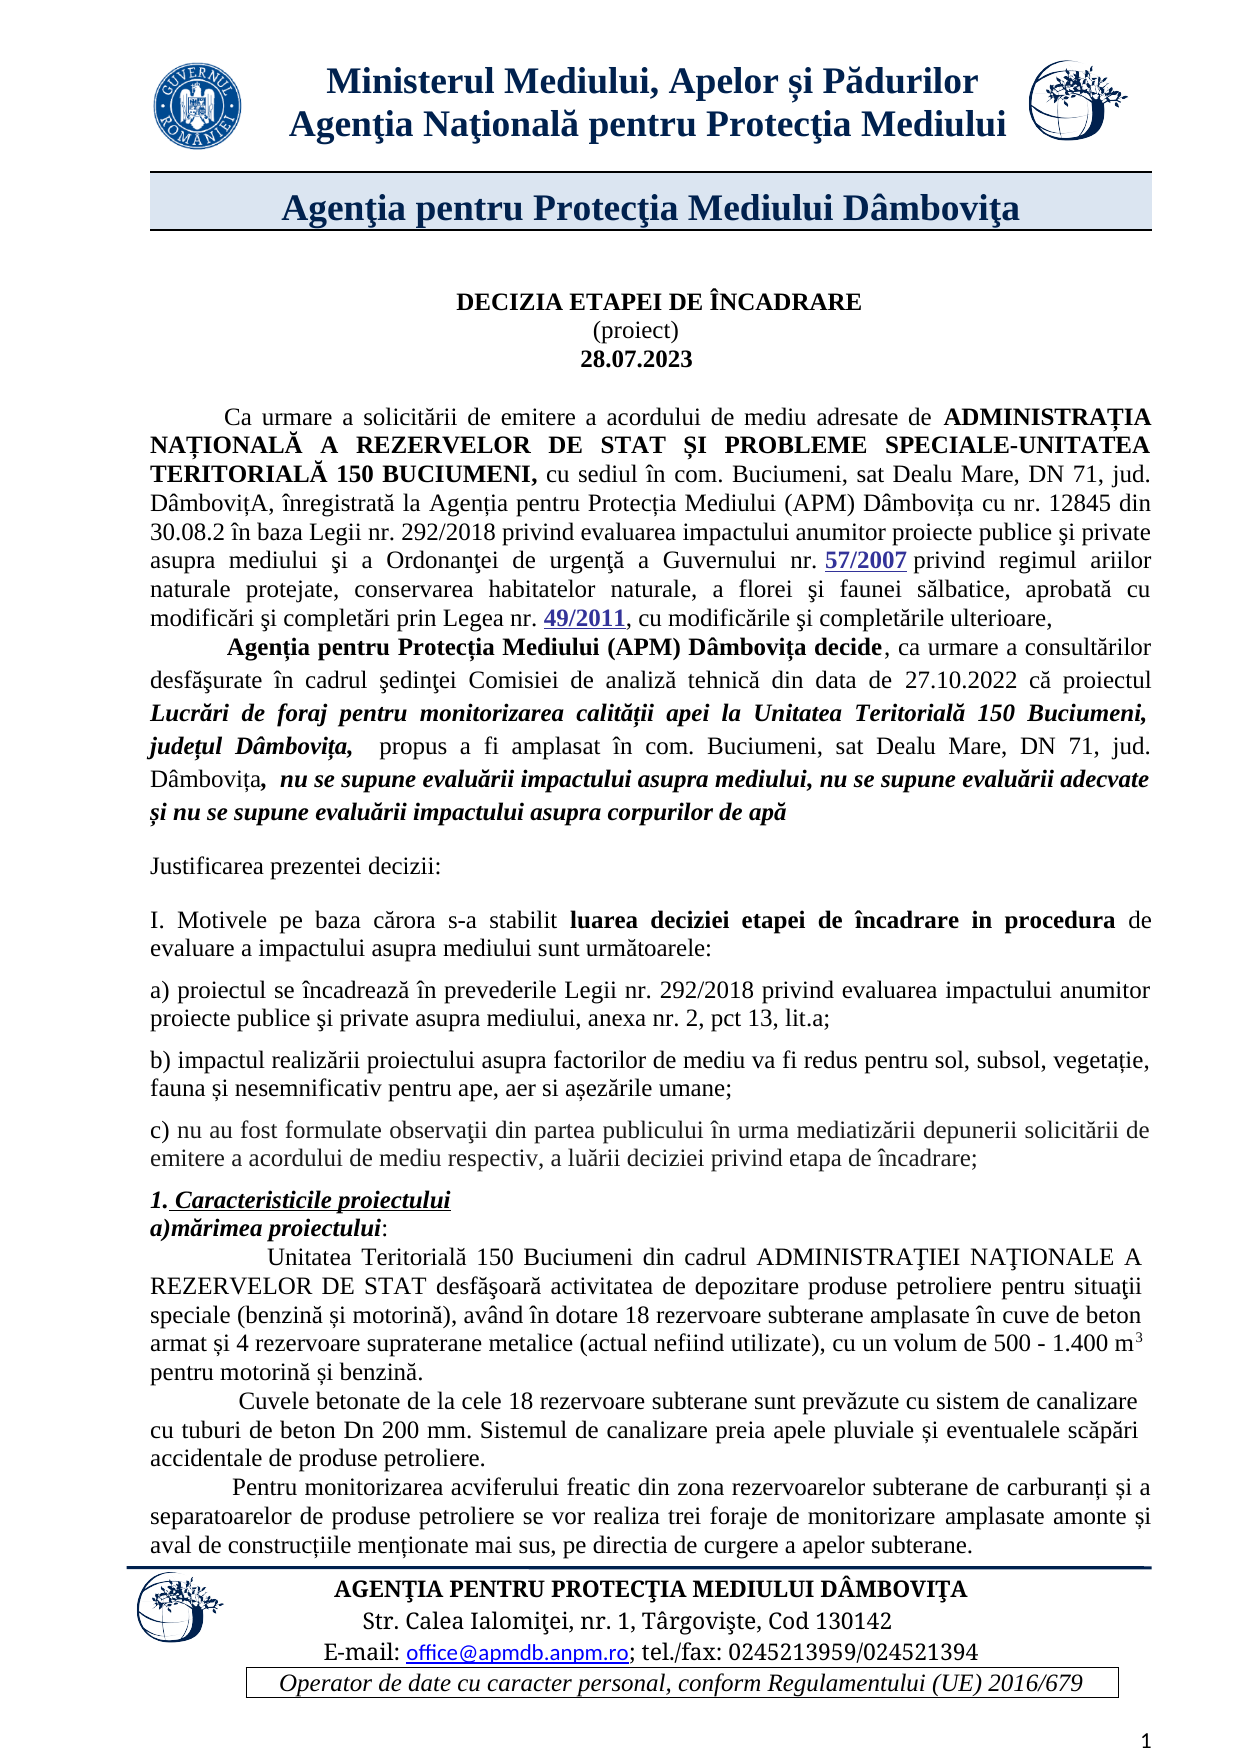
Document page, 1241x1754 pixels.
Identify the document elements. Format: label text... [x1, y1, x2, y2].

text Unitatea Teritorială 150 Buciumeni din cadrul ADMINISTRAŢIEI NAŢIONALE A REZERVELOR DE STAT desfăşoară activitatea de depozitare produse petroliere pentru situaţii speciale (benzină și motorină), având în dotare 18 rezervoare subterane amplasate în cuve de beton armat și 4 rezervoare supraterane metalice (actual nefiind utilizate), cu un volum de 500 - 1.400 m3 pentru motorină și benzină. [150, 1242, 1143, 1386]
table_header Agenţia pentru Protecţia Mediului Dâmboviţa [150, 173, 1152, 229]
text Ca urmare a solicitării de emitere a acordului de mediu adresate de ADMINISTRAȚIA NAȚIONALĂ A REZERVELOR DE STAT ȘI PROBLEME SPECIALE-UNITATEA TERITORIALĂ 150 BUCIUMENI, cu sediul în com. Buciumeni, sat Dealu Mare, DN 71, jud. DâmbovițA, înregistrată la Agenția pentru Protecția Mediului (APM) Dâmbovița cu nr. 12845 din 30.08.2 în baza Legii nr. 292/2018 privind evaluarea impactului anumitor proiecte publice şi private asupra mediului şi a Ordonanţei de urgenţă a Guvernului nr. 57/2007 privind regimul ariilor naturale protejate, conservarea habitatelor naturale, a florei şi faunei sălbatice, aprobată cu modificări şi completări prin Legea nr. 49/2011, cu modificările şi completările ulterioare, [150, 402, 1152, 632]
text a) proiectul se încadrează în prevederile Legii nr. 292/2018 privind evaluarea impactului anumitor proiecte publice şi private asupra mediului, anexa nr. 2, pct 13, lit.a; [150, 975, 1152, 1032]
text Ministerul Mediului, Apelor și Pădurilor [150, 58, 1152, 102]
text Cuvele betonate de la cele 18 rezervoare subterane sunt prevăzute cu sistem de canalizare cu tuburi de beton Dn 200 mm. Sistemul de canalizare preia apele pluviale și eventualele scăpări accidentale de produse petroliere. [150, 1386, 1140, 1472]
text I. Motivele pe baza cărora s-a stabilit luarea deciziei etapei de încadrare in procedura de evaluare a impactului asupra mediului sunt următoarele: [150, 905, 1152, 962]
picture [152, 62, 242, 150]
text Agenţia Naţională pentru Protecţia Mediului [242, 102, 1152, 145]
text 1. Caracteristicile proiectului [150, 1185, 1152, 1213]
text Justificarea prezentei decizii: [150, 851, 1152, 879]
text DECIZIA ETAPEI DE ÎNCADRARE [150, 287, 1152, 316]
text c) nu au fost formulate observaţii din partea publicului în urma mediatizării depunerii solicitării de emitere a acordului de mediu respectiv, a luării deciziei privind etapa de încadrare; [150, 1115, 1152, 1172]
text (proiect) [150, 316, 1152, 344]
text Pentru monitorizarea acviferului freatic din zona rezervoarelor subterane de carburanți și a separatoarelor de produse petroliere se vor realiza trei foraje de monitorizare amplasate amonte și aval de construcțiile menționate mai sus, pe directia de curgere a apelor subterane. [150, 1472, 1152, 1558]
text a)mărimea proiectului: [150, 1213, 1152, 1242]
text Agenția pentru Protecția Mediului (APM) Dâmbovița decide, ca urmare a consultărilor desfăşurate în cadrul şedinţei Comisiei de analiză tehnică din data de 27.10.2022 că proiectul Lucrări de foraj pentru monitorizarea calității apei la Unitatea Teritorială 150 Buciumeni, județul Dâmbovița, propus a fi amplasat în com. Buciumeni, sat Dealu Mare, DN 71, jud. Dâmbovița, nu se supune evaluării impactului asupra mediului, nu se supune evaluării adecvate și nu se supune evaluării impactului asupra corpurilor de apă [150, 632, 1152, 826]
text b) impactul realizării proiectului asupra factorilor de mediu va fi redus pentru sol, subsol, vegetație, fauna și nesemnificativ pentru ape, aer si așezările umane; [150, 1045, 1152, 1102]
text 28.07.2023 [150, 344, 1152, 373]
